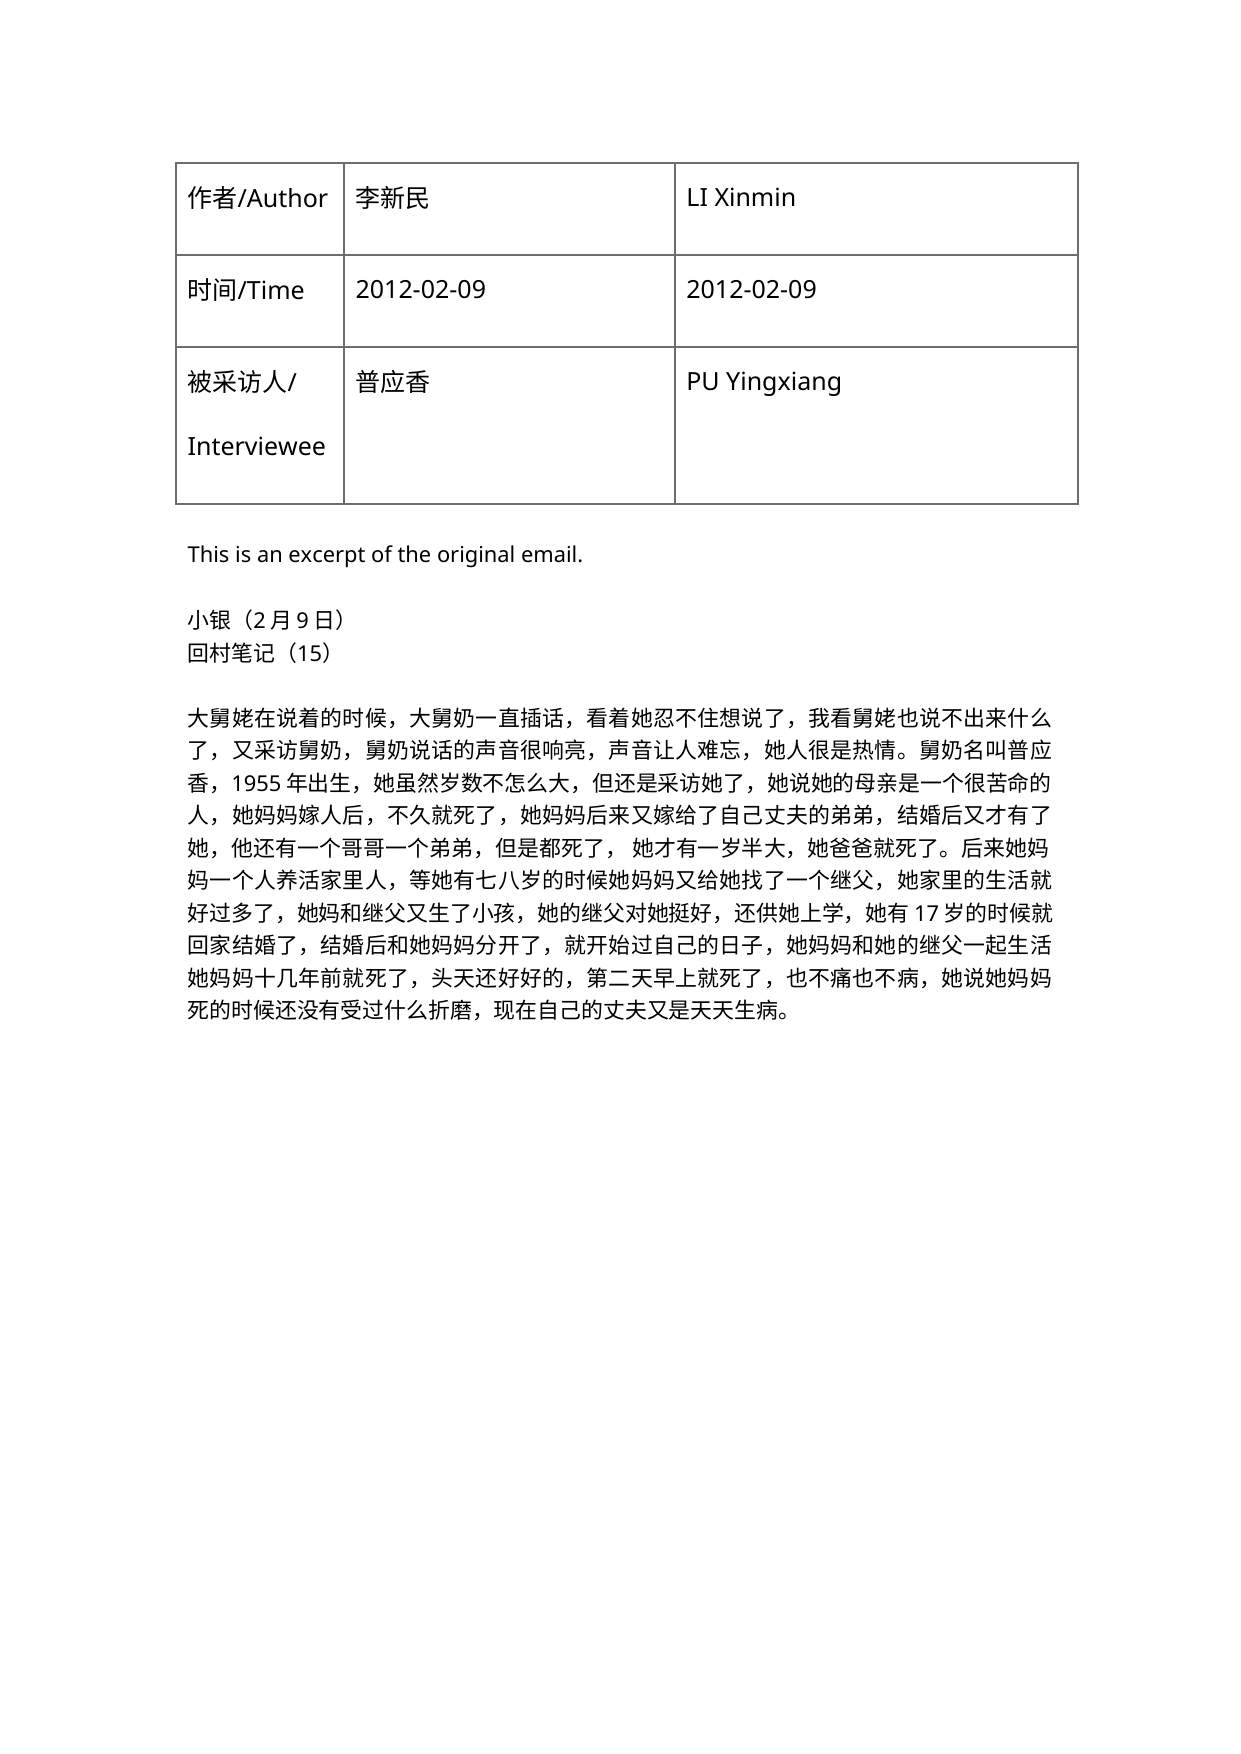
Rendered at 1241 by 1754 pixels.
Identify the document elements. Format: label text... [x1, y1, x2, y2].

table_cell 2012-02-09 [676, 256, 1077, 346]
table_header 作者/Author [177, 164, 343, 254]
table_header 李新民 [345, 164, 674, 254]
text This is an excerpt of the original email. [187, 538, 1053, 570]
text 回村笔记（15） [187, 635, 1053, 668]
text 小银（2月9日） [187, 603, 1053, 635]
table_cell PU Yingxiang [676, 348, 1077, 503]
table_cell 2012-02-09 [345, 256, 674, 346]
table_cell 时间/Time [177, 256, 343, 346]
table_header LI Xinmin [676, 164, 1077, 254]
table_cell 普应香 [345, 348, 674, 503]
text 大舅姥在说着的时候，大舅奶一直插话，看着她忍不住想说了，我看舅姥也说不出来什么了，又采访舅奶，舅奶说话的声音很响亮，声音让人难忘，她人很是热情。舅奶名叫普应香，1955年出生，她虽然岁数不怎么大，但还是采访她了，她说她的母亲是一个很苦命的人，她妈妈嫁人后，不久就死了，她妈妈后来又嫁给了自己丈夫的弟弟，结婚后又才有了她，他还有一个哥哥一个弟弟，但是都死了， 她才有一岁半大，她爸爸就死了。后来她妈妈一个人养活家里人，等她有七八岁的时候她妈妈又给她找了一个继父，她家里的生活就好过多了，她妈和继父又生了小孩，她的继父对她挺好，还供她上学，她有17岁的时候就回家结婚了，结婚后和她妈妈分开了，就开始过自己的日子，她妈妈和她的继父一起生活，她妈妈十几年前就死了，头天还好好的，第二天早上就死了，也不痛也不病，她说她妈妈死的时候还没有受过什么折磨，现在自己的丈夫又是天天生病。 [187, 700, 1053, 1025]
table_cell 被采访人/Interviewee [177, 348, 343, 503]
